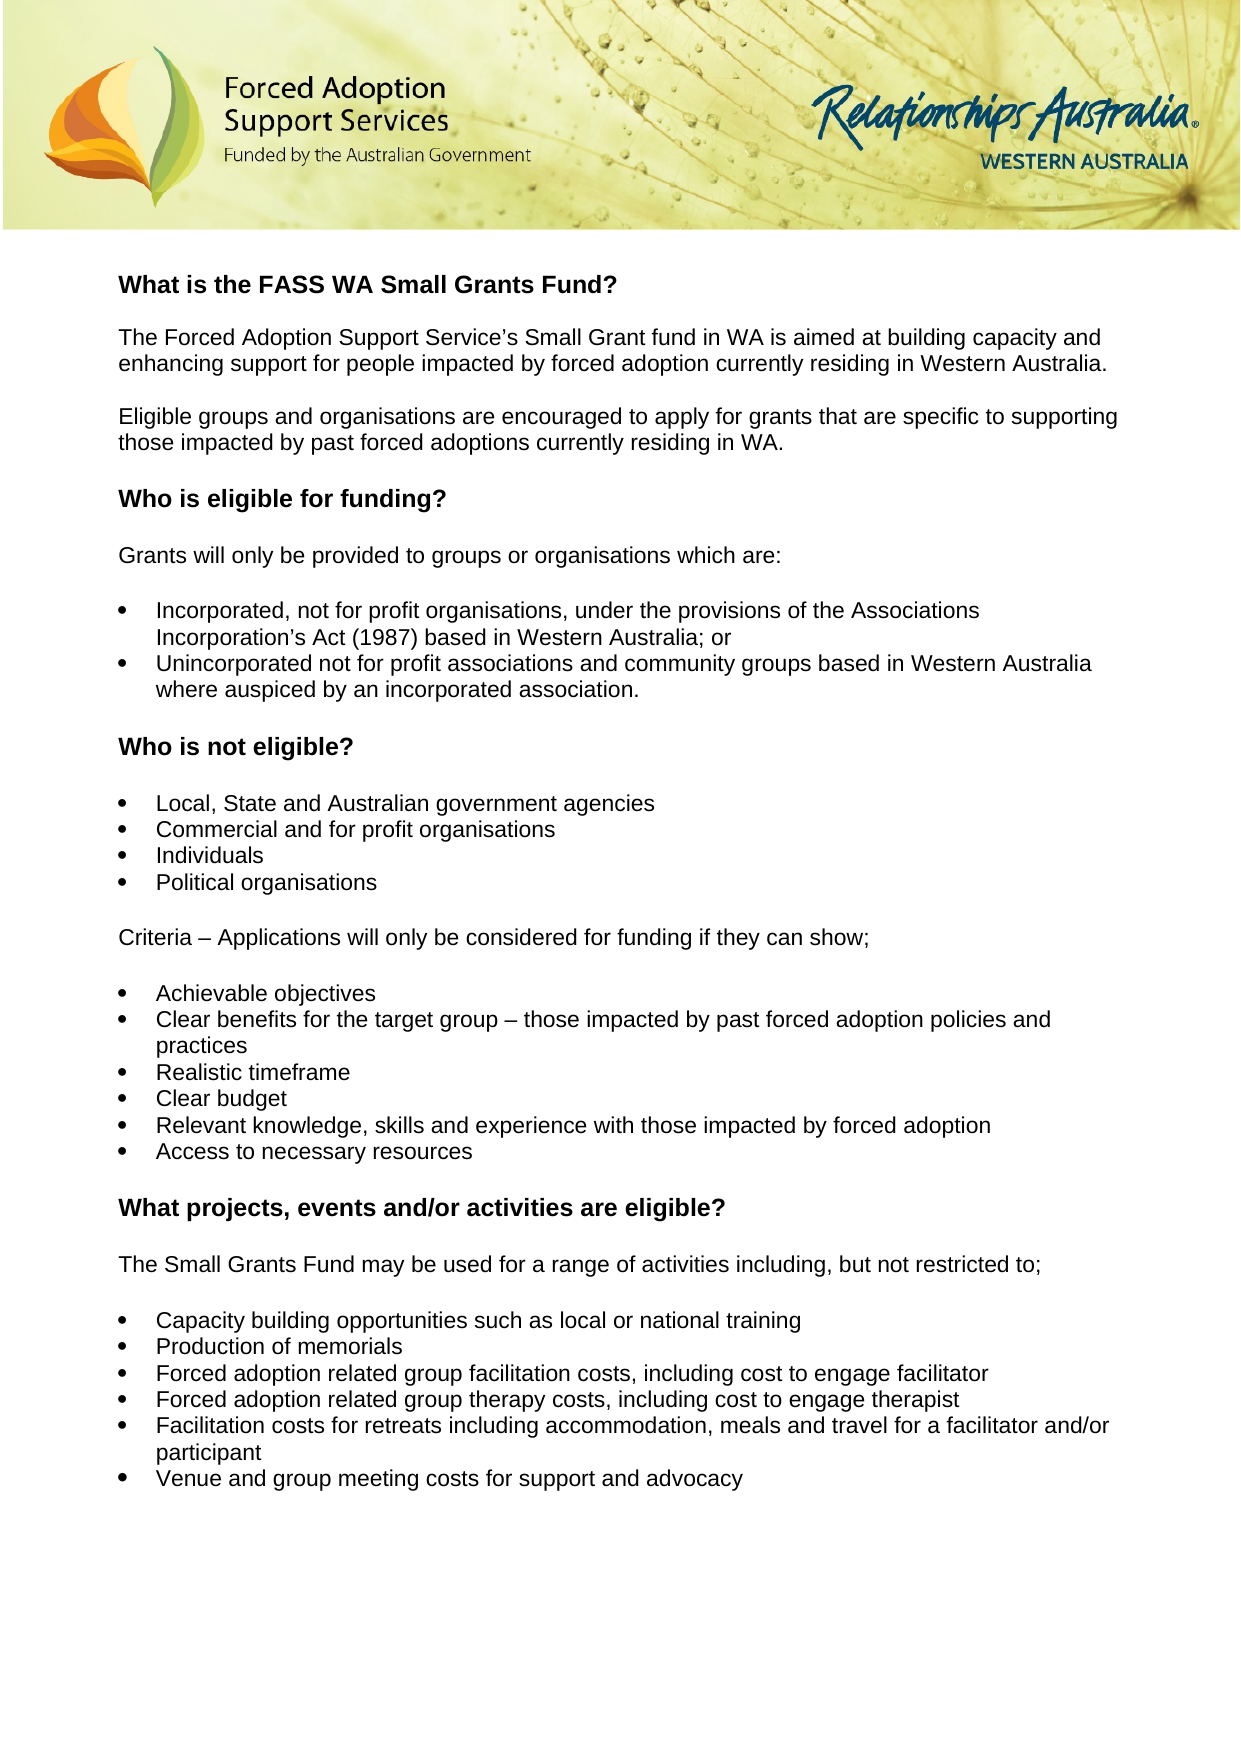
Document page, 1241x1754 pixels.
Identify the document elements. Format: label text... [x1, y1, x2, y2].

list Forced adoption related group therapy costs, including cost to engage therapist [118, 1386, 1122, 1412]
text The Small Grants Fund may be used for a range of activities including, but not restricted to; [118, 1251, 1122, 1278]
text Eligible groups and organisations are encouraged to apply for grants that are specific to supporting those impacted by past forced adoptions currently residing in WA. [118, 403, 1122, 455]
list Forced adoption related group facilitation costs, including cost to engage facilitator [118, 1359, 1122, 1386]
list Incorporated, not for profit organisations, under the provisions of the Associations Incorporation’s Act (1987) based in Western Australia; or [118, 597, 1122, 650]
text Grants will only be provided to groups or organisations which are: [118, 542, 1122, 568]
list Capacity building opportunities such as local or national training [118, 1307, 1122, 1333]
text What projects, events and/or activities are eligible? [118, 1193, 1122, 1222]
picture [2, 0, 1240, 246]
text What is the FASS WA Small Grants Fund? [118, 270, 1122, 298]
list Political organisations [118, 869, 1122, 895]
text The Forced Adoption Support Service’s Small Grant fund in WA is aimed at building capacity and enhancing support for people impacted by forced adoption currently residing in Western Australia. [118, 324, 1122, 376]
list Individuals [118, 842, 1122, 869]
list Clear benefits for the target group – those impacted by past forced adoption policies and practices [118, 1006, 1122, 1059]
list Achievable objectives [118, 980, 1122, 1006]
list Commercial and for profit organisations [118, 816, 1122, 842]
text Who is eligible for funding? [118, 484, 1122, 513]
list Clear budget [118, 1085, 1122, 1112]
list Facilitation costs for retreats including accommodation, meals and travel for a facilitator and/or participant [118, 1412, 1122, 1465]
text Who is not eligible? [118, 732, 1122, 761]
list Relevant knowledge, skills and experience with those impacted by forced adoption [118, 1112, 1122, 1138]
list Production of memorials [118, 1333, 1122, 1359]
list Realistic timeframe [118, 1059, 1122, 1085]
list Access to necessary resources [118, 1138, 1122, 1164]
text Criteria – Applications will only be considered for funding if they can show; [118, 924, 1122, 951]
list Unincorporated not for profit associations and community groups based in Western Australia where auspiced by an incorporated association. [118, 650, 1122, 703]
list Venue and group meeting costs for support and advocacy [118, 1465, 1122, 1492]
list Local, State and Australian government agencies [118, 790, 1122, 816]
